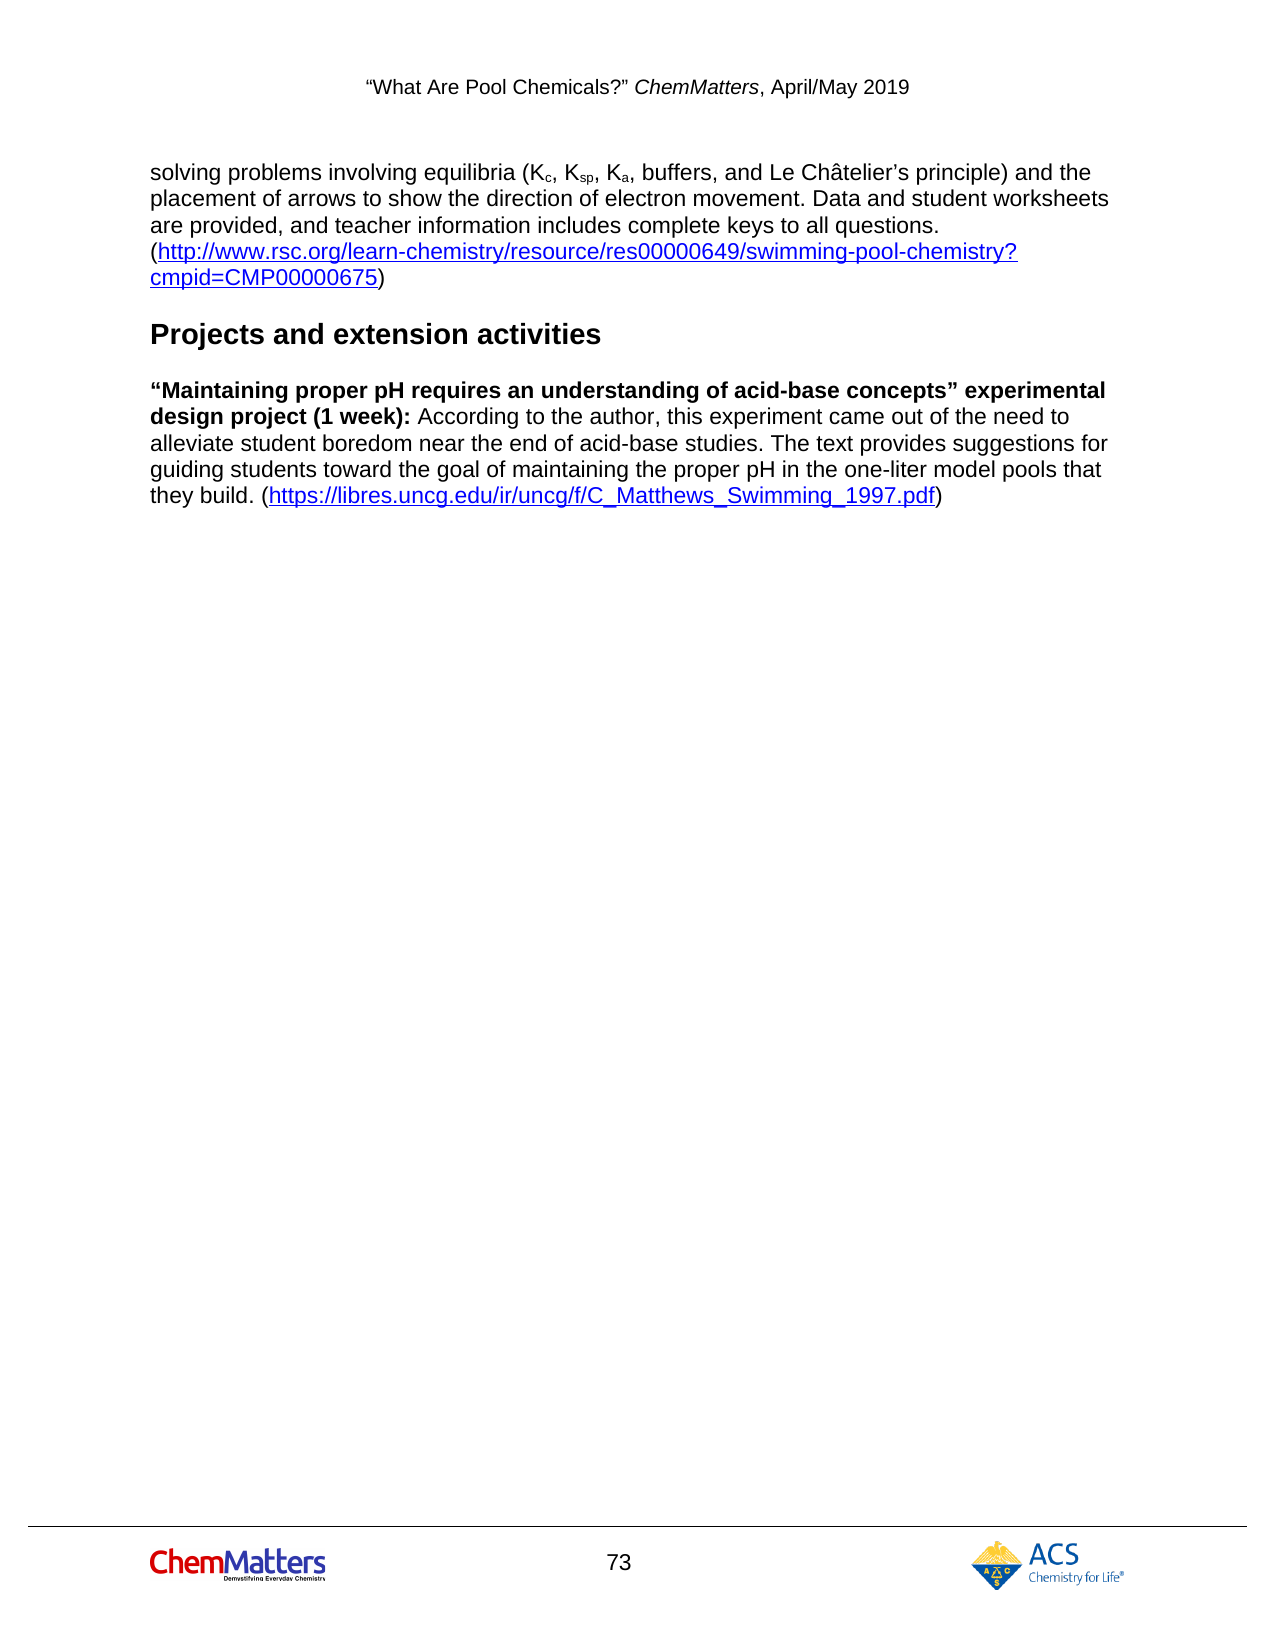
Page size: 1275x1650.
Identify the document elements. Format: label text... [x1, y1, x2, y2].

picture [150, 1548, 325, 1581]
text Projects and extension activities [150, 317, 1125, 351]
text “Maintaining proper pH requires an understanding of acid-base concepts” experimental design project (1 week): According to the author, this experiment came out of the need to alleviate student boredom near the end of acid-base studies. The text provides suggestions for guiding students toward the goal of maintaining the proper pH in the one-liter model pools that they build. (https://libres.uncg.edu/ir/uncg/f/C_Matthews_Swimming_1997.pdf) [150, 377, 1125, 509]
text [150, 159, 1125, 291]
